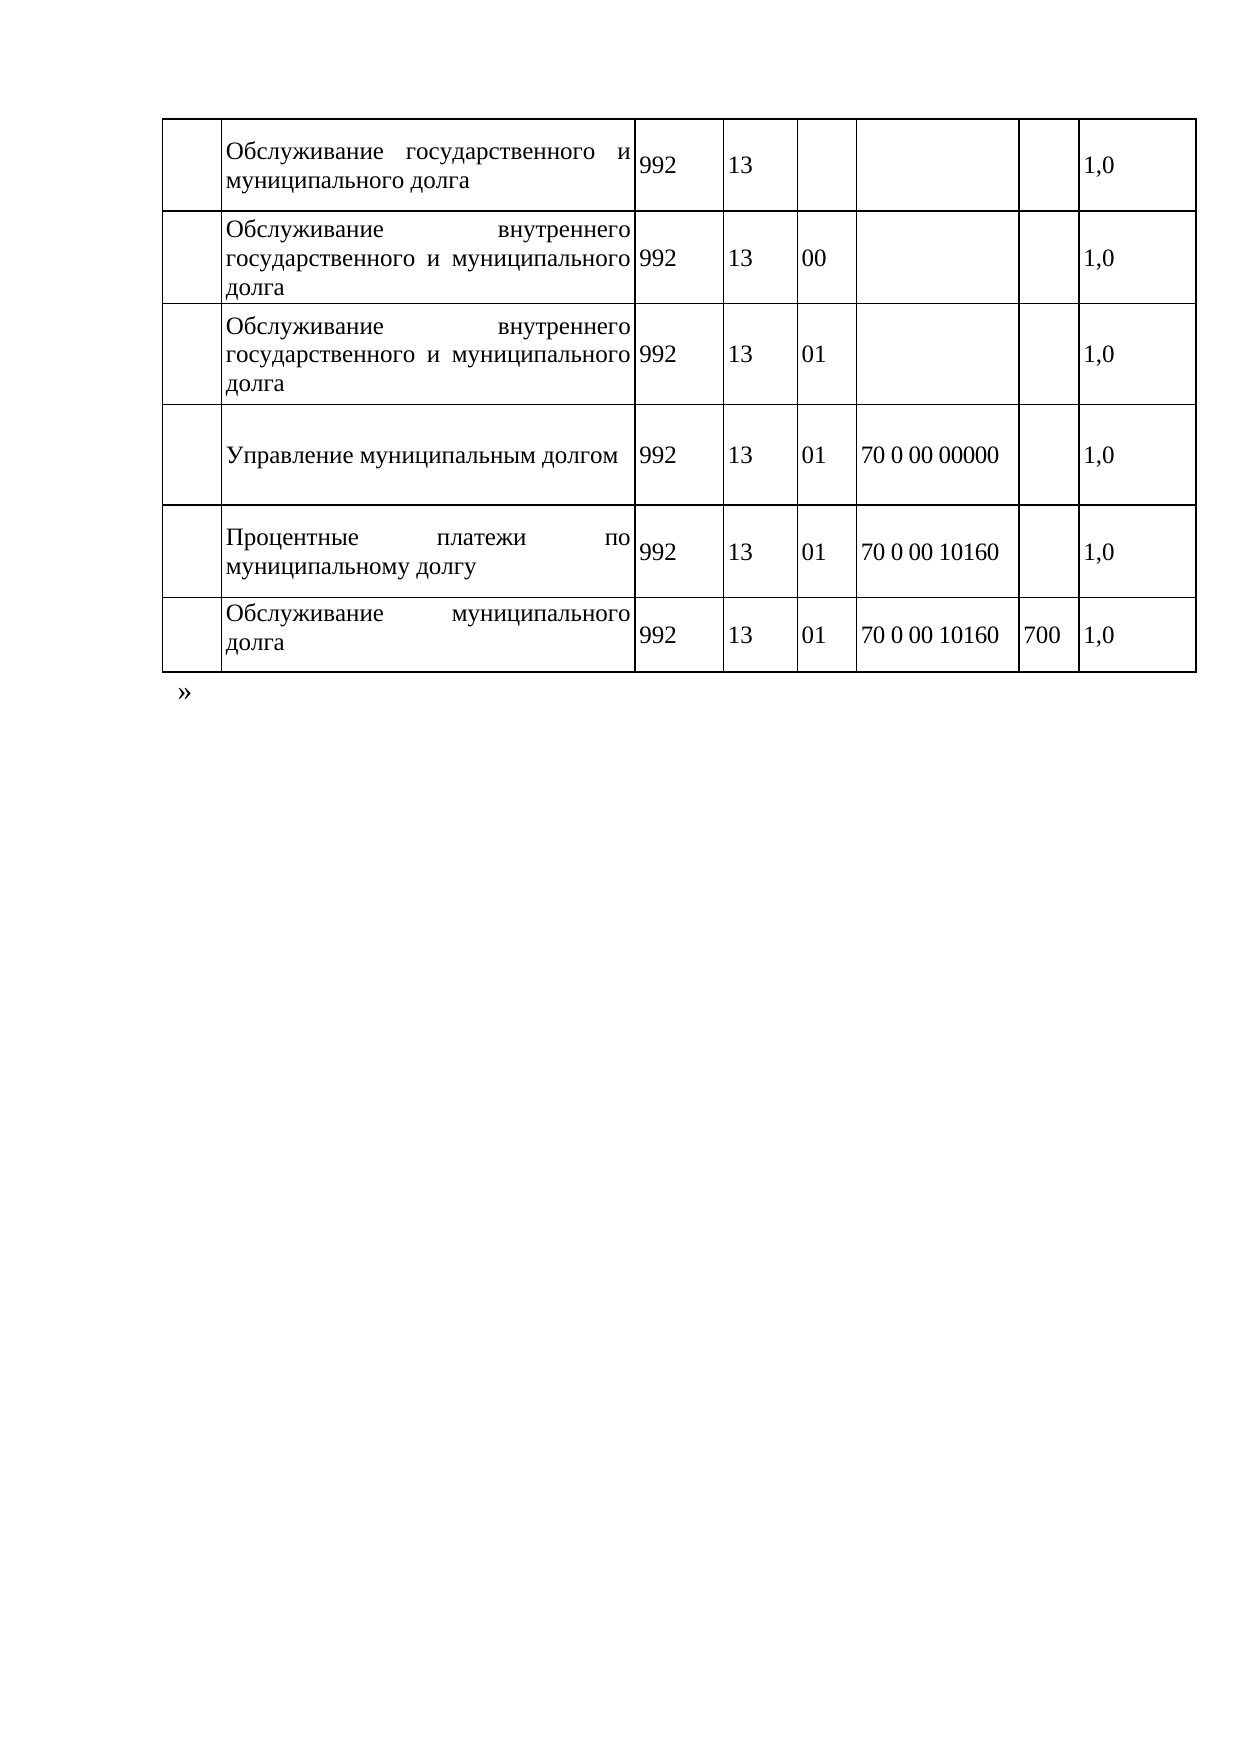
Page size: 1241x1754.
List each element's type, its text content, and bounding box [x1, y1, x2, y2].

table_cell [163, 120, 221, 210]
table_cell Процентные платежи по муниципальному долгу [222, 506, 634, 597]
table_cell 992 [636, 598, 723, 671]
table_cell 1,0 [1080, 304, 1195, 403]
table_cell 13 [724, 212, 797, 303]
table_cell [1020, 212, 1078, 303]
table_cell [163, 405, 221, 504]
table_cell 70 0 00 10160 [857, 598, 1018, 671]
table_cell 1,0 [1080, 212, 1195, 303]
table_cell Обслуживание внутреннего государственного и муниципального долга [222, 304, 634, 403]
table_cell 01 [798, 506, 856, 597]
table_cell 992 [636, 120, 723, 210]
table_cell 992 [636, 304, 723, 403]
table_cell 992 [636, 506, 723, 597]
table_cell Обслуживание внутреннего государственного и муниципального долга [222, 212, 634, 303]
table_cell 70 0 00 10160 [857, 506, 1018, 597]
table_cell 13 [724, 506, 797, 597]
table_cell [1020, 304, 1078, 403]
table_cell 1,0 [1080, 120, 1195, 210]
table_cell 00 [798, 212, 856, 303]
table_cell [163, 598, 221, 671]
table_cell [163, 506, 221, 597]
table_cell [1020, 405, 1078, 504]
table_cell 700 [1020, 598, 1078, 671]
table_cell 1,0 [1080, 506, 1195, 597]
table_cell 01 [798, 598, 856, 671]
table_cell 01 [798, 405, 856, 504]
table_cell [857, 120, 1018, 210]
table_cell 1,0 [1080, 598, 1195, 671]
table_cell 13 [724, 598, 797, 671]
table_cell 1,0 [1080, 405, 1195, 504]
table_cell [857, 304, 1018, 403]
table_cell 992 [636, 212, 723, 303]
table_cell 992 [636, 405, 723, 504]
table_cell 01 [798, 304, 856, 403]
table_cell [163, 304, 221, 403]
table_cell [1020, 506, 1078, 597]
table_cell 13 [724, 405, 797, 504]
table_cell Управление муниципальным долгом [222, 405, 634, 504]
table_cell [1020, 120, 1078, 210]
text » [177, 673, 1181, 706]
table_cell [857, 212, 1018, 303]
table_cell 13 [724, 304, 797, 403]
table_cell 70 0 00 00000 [857, 405, 1018, 504]
table_cell [163, 212, 221, 303]
table_cell Обслуживание муниципального долга [222, 598, 634, 671]
table_cell [798, 120, 856, 210]
table_cell Обслуживание государственного и муниципального долга [222, 120, 634, 210]
table_cell 13 [724, 120, 797, 210]
